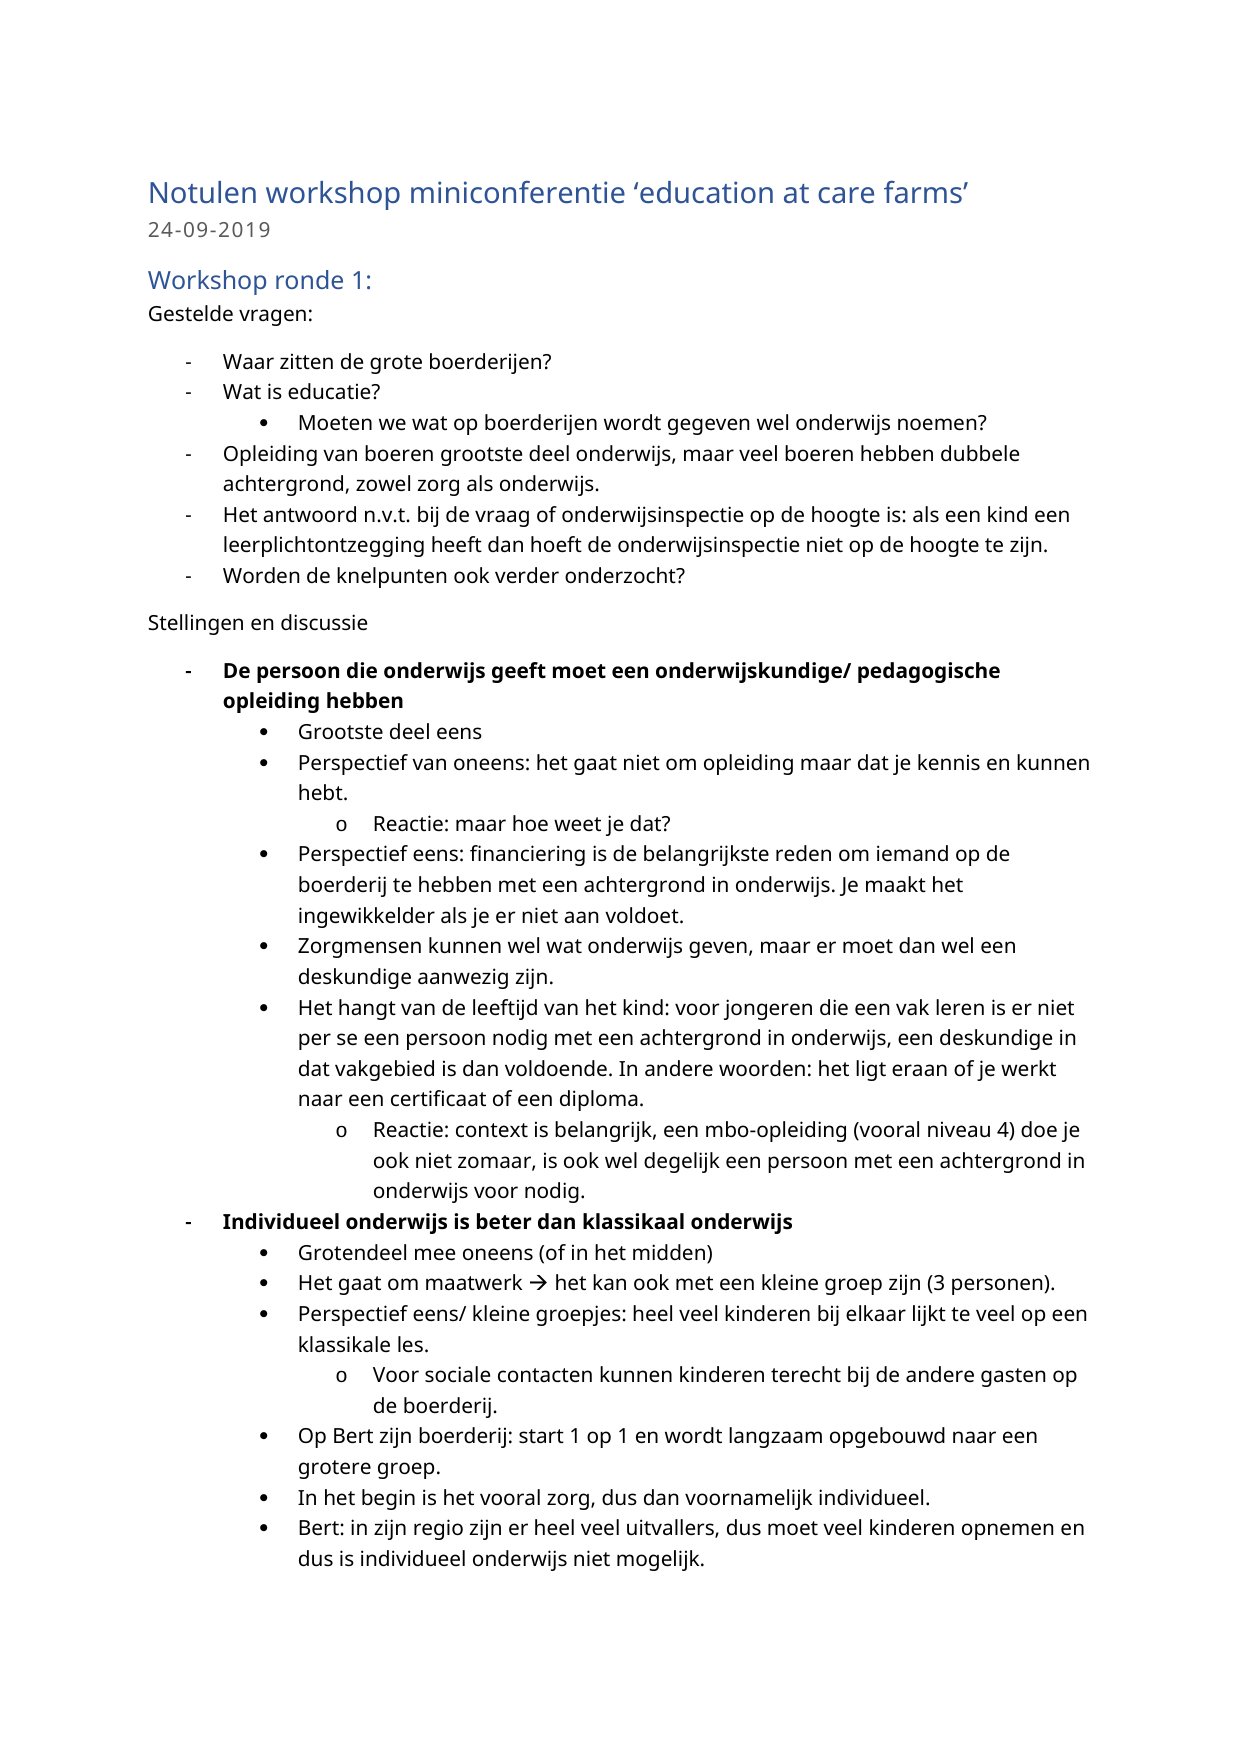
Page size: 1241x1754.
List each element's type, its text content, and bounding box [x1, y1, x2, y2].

list Perspectief eens: financiering is de belangrijkste reden om iemand op de boerderij te hebben met een achtergrond in onderwijs. Je maakt het ingewikkelder als je er niet aan voldoet. [260, 839, 1093, 929]
list Moeten we wat op boerderijen wordt gegeven wel onderwijs noemen? [260, 408, 1093, 436]
list Perspectief van oneens: het gaat niet om opleiding maar dat je kennis en kunnen hebt. [260, 748, 1093, 807]
subtitle Workshop ronde 1: [148, 263, 1093, 297]
subtitle Notulen workshop miniconferentie ‘education at care farms’ [148, 173, 1093, 212]
subtitle 24-09-2019 [148, 215, 1093, 244]
list Reactie: maar hoe weet je dat? [335, 809, 1093, 837]
list Wat is educatie? [185, 377, 1093, 406]
list In het begin is het vooral zorg, dus dan voornamelijk individueel. [260, 1483, 1093, 1511]
list Het hangt van de leeftijd van het kind: voor jongeren die een vak leren is er niet per se een persoon nodig met een achtergrond in onderwijs, een deskundige in dat vakgebied is dan voldoende. In andere woorden: het ligt eraan of je werkt naar een certificaat of een diploma. [260, 993, 1093, 1113]
text Gestelde vragen: [148, 299, 1093, 328]
list Voor sociale contacten kunnen kinderen terecht bij de andere gasten op de boerderij. [335, 1360, 1093, 1419]
list Het antwoord n.v.t. bij de vraag of onderwijsinspectie op de hoogte is: als een kind een leerplichtontzegging heeft dan hoeft de onderwijsinspectie niet op de hoogte te zijn. [185, 500, 1093, 559]
list Perspectief eens/ kleine groepjes: heel veel kinderen bij elkaar lijkt te veel op een klassikale les. [260, 1299, 1093, 1358]
list Bert: in zijn regio zijn er heel veel uitvallers, dus moet veel kinderen opnemen en dus is individueel onderwijs niet mogelijk. [260, 1513, 1093, 1573]
list Waar zitten de grote boerderijen? [185, 347, 1093, 375]
list Individueel onderwijs is beter dan klassikaal onderwijs [185, 1207, 1093, 1236]
list Worden de knelpunten ook verder onderzocht? [185, 561, 1093, 589]
list Grootste deel eens [260, 717, 1093, 745]
list De persoon die onderwijs geeft moet een onderwijskundige/ pedagogische opleiding hebben [185, 656, 1093, 715]
list Zorgmensen kunnen wel wat onderwijs geven, maar er moet dan wel een deskundige aanwezig zijn. [260, 931, 1093, 991]
list Het gaat om maatwerk het kan ook met een kleine groep zijn (3 personen). [260, 1268, 1093, 1297]
list Op Bert zijn boerderij: start 1 op 1 en wordt langzaam opgebouwd naar een grotere groep. [260, 1422, 1093, 1481]
list Reactie: context is belangrijk, een mbo-opleiding (vooral niveau 4) doe je ook niet zomaar, is ook wel degelijk een persoon met een achtergrond in onderwijs voor nodig. [335, 1115, 1093, 1205]
list Grotendeel mee oneens (of in het midden) [260, 1238, 1093, 1266]
list Opleiding van boeren grootste deel onderwijs, maar veel boeren hebben dubbele achtergrond, zowel zorg als onderwijs. [185, 439, 1093, 498]
text Stellingen en discussie [148, 608, 1093, 637]
